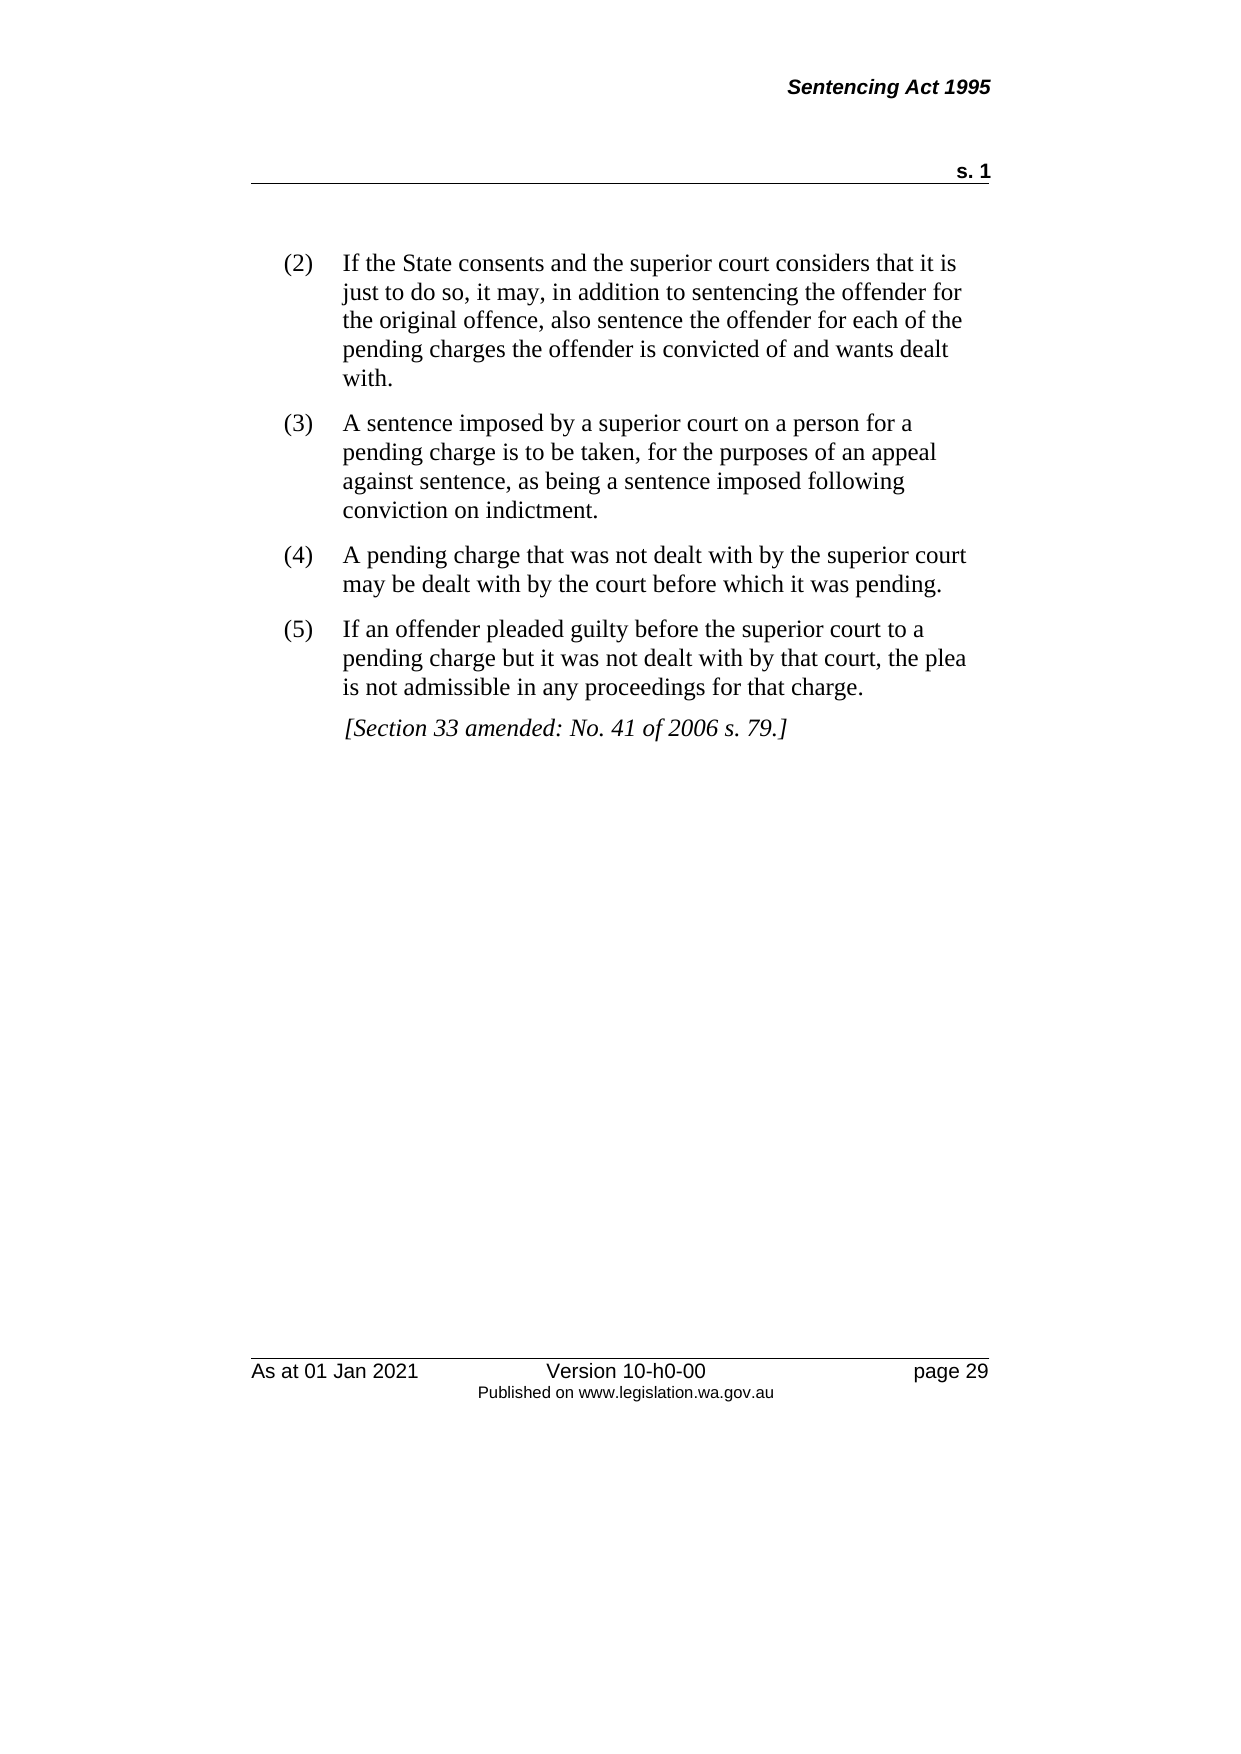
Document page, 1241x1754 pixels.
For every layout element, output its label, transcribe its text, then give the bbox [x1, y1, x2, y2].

text (4) A pending charge that was not dealt with by the superior court may be dealt with by the court before which it was pending. [251, 540, 989, 598]
text (5) If an offender pleaded guilty before the superior court to a pending charge but it was not dealt with by that court, the plea is not admissible in any proceedings for that charge. [251, 614, 989, 701]
text (3) A sentence imposed by a superior court on a person for a pending charge is to be taken, for the purposes of an appeal against sentence, as being a sentence imposed following conviction on indictment. [251, 408, 989, 523]
text [Section 33 amended: No. 41 of 2006 s. 79.] [251, 713, 989, 742]
text (2) If the State consents and the superior court considers that it is just to do so, it may, in addition to sentencing the offender for the original offence, also sentence the offender for each of the pending charges the offender is convicted of and wants dealt with. [251, 248, 989, 392]
